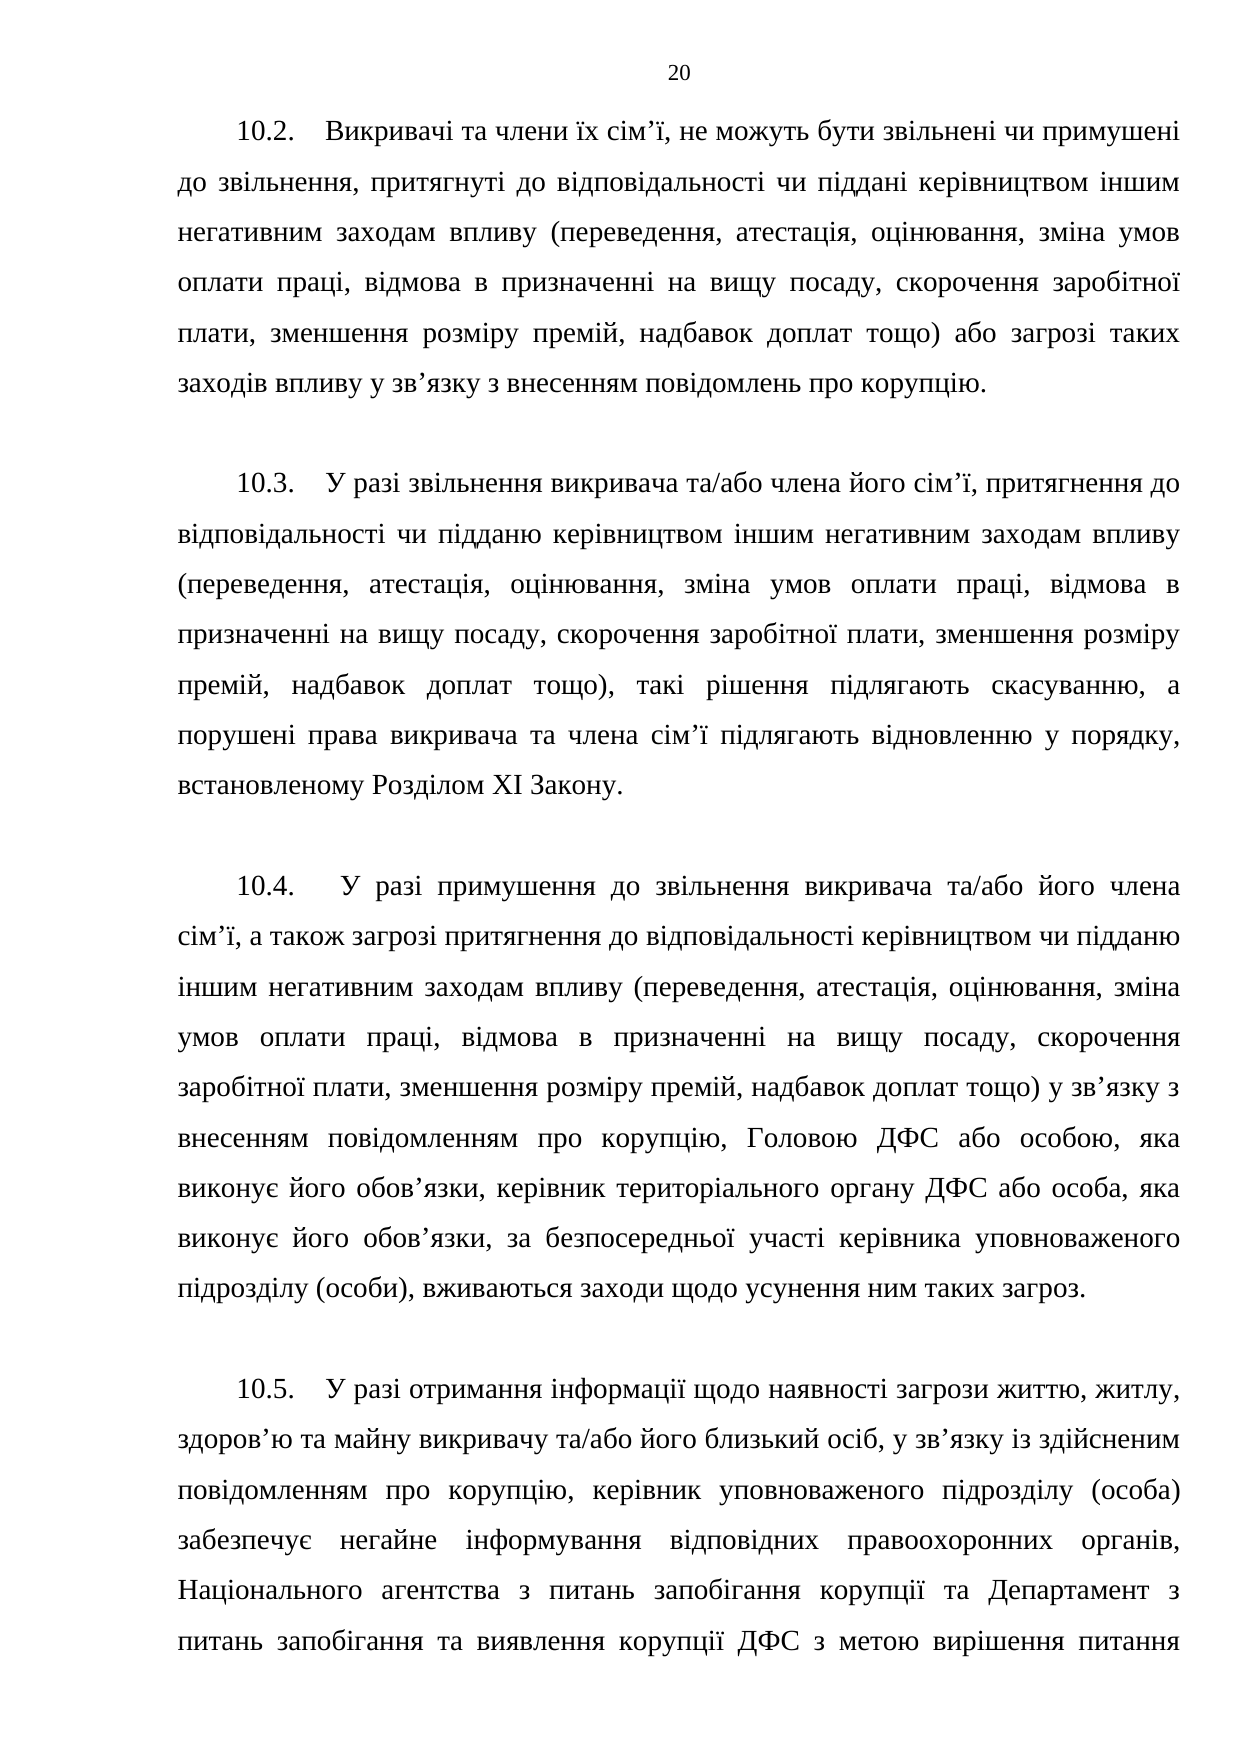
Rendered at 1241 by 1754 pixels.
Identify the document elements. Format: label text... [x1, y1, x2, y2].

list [177, 1371, 1181, 1656]
list У разі звільнення викривача та/або члена його сім’ї, притягнення до відповідальності чи підданю керівництвом іншим негативним заходам впливу (переведення, атестація, оцінювання, зміна умов оплати праці, відмова в призначенні на вищу посаду, скорочення заробітної плати, зменшення розміру премій, надбавок доплат тощо), такі рішення підлягають скасуванню, а порушені права викривача та члена сім’ї підлягають відновленню у порядку, встановленому Розділом XI Закону. [177, 466, 1181, 801]
list Викривачі та члени їх сім’ї, не можуть бути звільнені чи примушені до звільнення, притягнуті до відповідальності чи піддані керівництвом іншим негативним заходам впливу (переведення, атестація, оцінювання, зміна умов оплати праці, відмова в призначенні на вищу посаду, скорочення заробітної плати, зменшення розміру премій, надбавок доплат тощо) або загрозі таких заходів впливу у зв’язку з внесенням повідомлень про корупцію. [177, 113, 1181, 398]
list У разі примушення до звільнення викривача та/або його члена сім’ї, а також загрозі притягнення до відповідальності керівництвом чи підданю іншим негативним заходам впливу (переведення, атестація, оцінювання, зміна умов оплати праці, відмова в призначенні на вищу посаду, скорочення заробітної плати, зменшення розміру премій, надбавок доплат тощо) у зв’язку з внесенням повідомленням про корупцію, Головою ДФС або особою, яка виконує його обов’язки, керівник територіального органу ДФС або особа, яка виконує його обов’язки, за безпосередньої участі керівника уповноваженого підрозділу (особи), вживаються заходи щодо усунення ним таких загроз. [177, 868, 1181, 1304]
